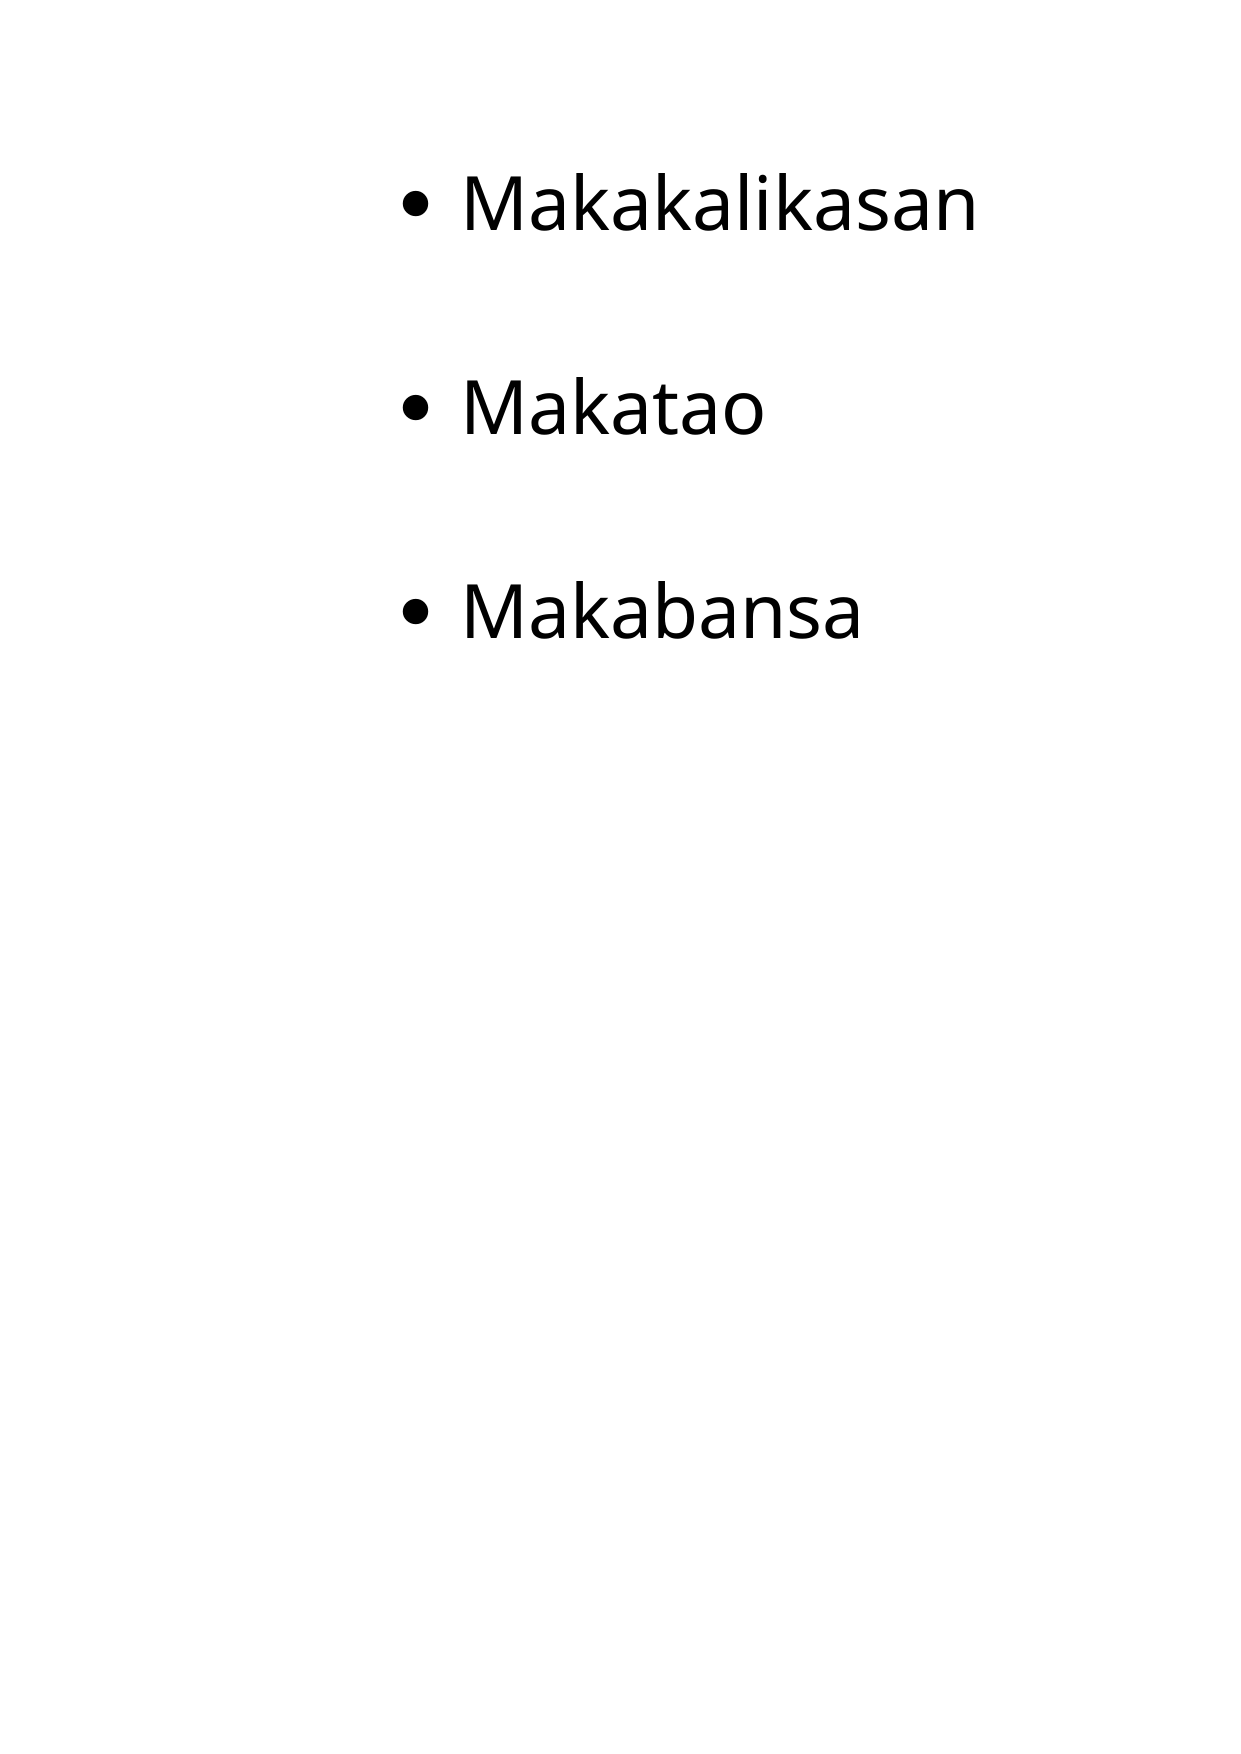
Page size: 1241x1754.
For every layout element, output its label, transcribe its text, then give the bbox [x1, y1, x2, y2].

list Makatao [403, 354, 1090, 457]
list Makabansa [403, 559, 1090, 661]
list Makakalikasan [403, 150, 1090, 252]
